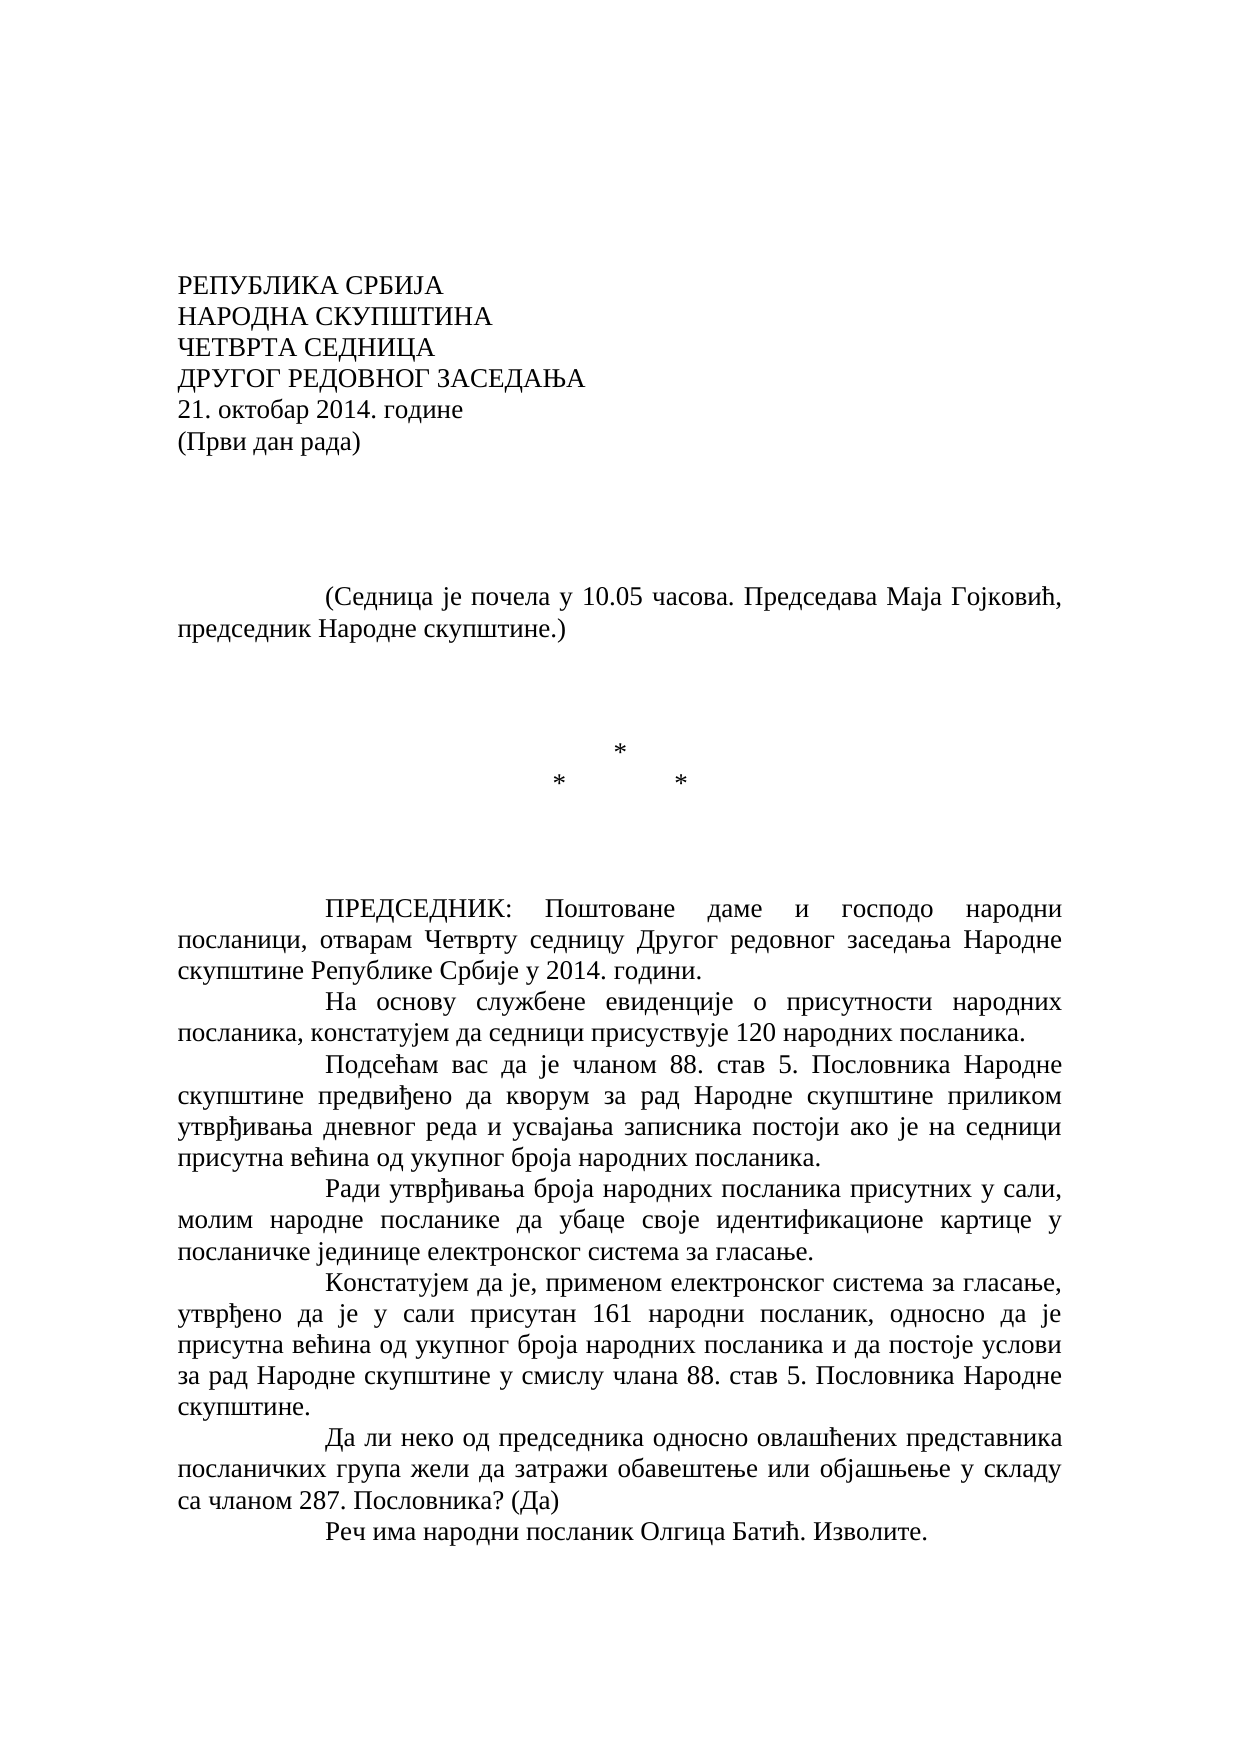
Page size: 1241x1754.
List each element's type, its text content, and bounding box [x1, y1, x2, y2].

text Да ли неко од председника односно овлашћених представника посланичких група жели да затражи обавештење или објашњење у складу са чланом 287. Пословника? (Да) [177, 1421, 1063, 1515]
text 21. октобар 2014. године [177, 394, 1063, 425]
text НАРОДНА СКУПШТИНА [177, 300, 1063, 331]
text * [177, 736, 1063, 767]
text РЕПУБЛИКА СРБИЈА [177, 269, 1063, 300]
text (Први дан рада) [177, 425, 1063, 456]
text Реч има народни посланик Олгица Батић. Изволите. [177, 1515, 1063, 1546]
text ПРЕДСЕДНИК: Поштоване даме и господо народни посланици, отварам Четврту седницу Другог редовног заседања Народне скупштине Републике Србије у 2014. години. [177, 892, 1063, 985]
text Подсећам вас да је чланом 88. став 5. Пословника Народне скупштине предвиђено да кворум за рад Народне скупштине приликом утврђивања дневног реда и усвајања записника постоји ако је на седници присутна већина од укупног броја народних посланика. [177, 1048, 1063, 1172]
text ДРУГОГ РЕДОВНОГ ЗАСЕДАЊА [177, 362, 1063, 394]
text (Седница је почела у 10.05 часова. Председава Маја Гојковић, председник Народне скупштине.) [177, 581, 1063, 643]
text Констатујем да је, применом електронског система за гласање, утврђено да је у сали присутан 161 народни посланик, односно да је присутна већина од укупног броја народних посланика и да постоје услови за рад Народне скупштине у смислу члана 88. став 5. Пословника Народне скупштине. [177, 1266, 1063, 1421]
text На основу службене евиденције о присутности народних посланика, констатујем да седници присуствује 120 народних посланика. [177, 985, 1063, 1048]
text * * [177, 767, 1063, 798]
text Ради утврђивања броја народних посланика присутних у сали, молим народне посланике да убаце своје идентификационе картице у посланичке јединице електронског система за гласање. [177, 1172, 1063, 1266]
text ЧЕТВРТА СЕДНИЦА [177, 331, 1063, 362]
